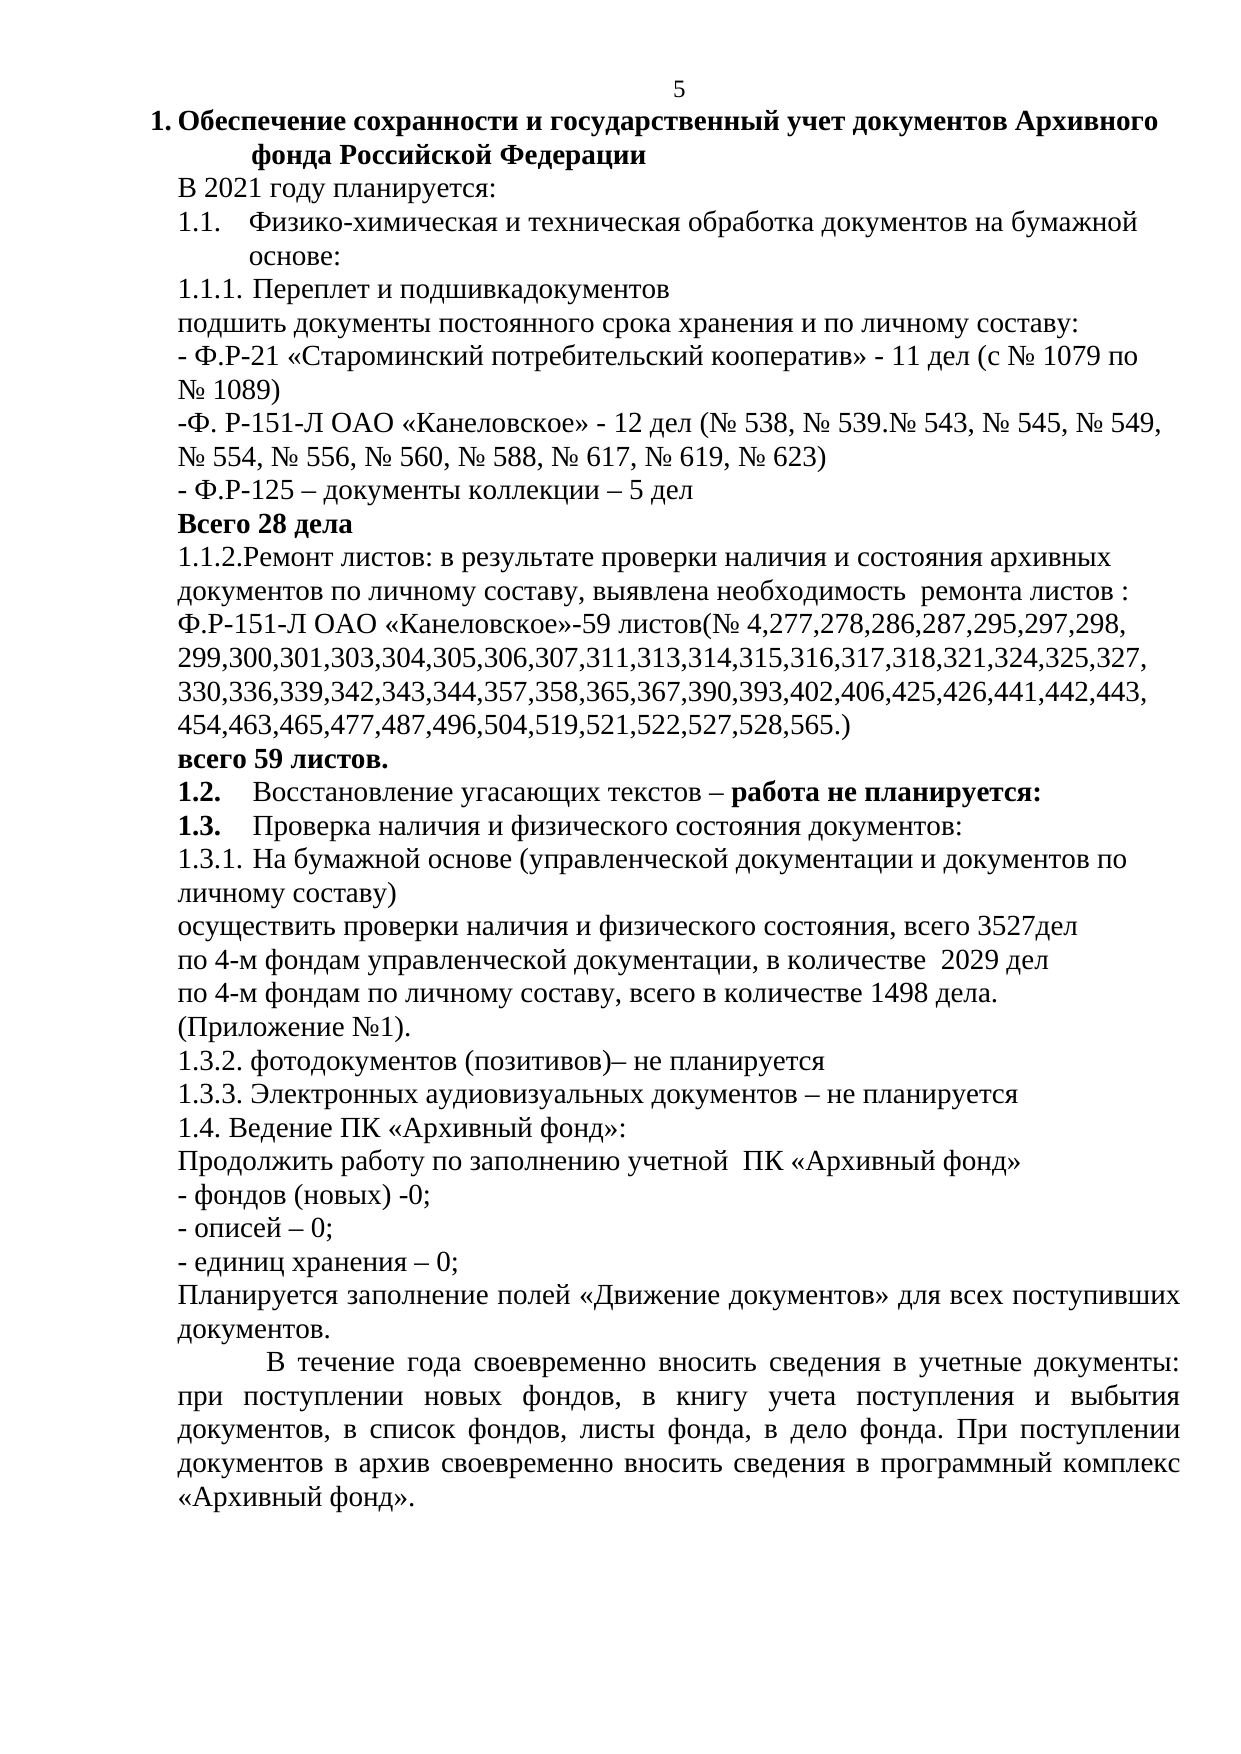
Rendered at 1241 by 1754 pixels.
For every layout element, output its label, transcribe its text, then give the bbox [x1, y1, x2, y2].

text № 554, № 556, № 560, № 588, № 617, № 619, № 623) [177, 439, 1181, 472]
text - фондов (новых) -0; [177, 1177, 1181, 1210]
text 1.3.3. Электронных аудиовизуальных документов – не планируется [177, 1076, 1181, 1110]
text - Ф.Р-125 – документы коллекции – 5 дел [177, 472, 1181, 506]
list Восстановление угасающих текстов – работа не планируется: [177, 774, 1181, 808]
text по 4-м фондам по личному составу, всего в количестве 1498 дела. [177, 976, 1181, 1009]
text Продолжить работу по заполнению учетной ПК «Архивный фонд» [177, 1143, 1181, 1177]
text 1.4. Ведение ПК «Архивный фонд»: [177, 1110, 1181, 1143]
text 454,463,465,477,487,496,504,519,521,522,527,528,565.) [177, 707, 1181, 741]
text личному составу) [177, 875, 1181, 908]
text № 1089) [177, 372, 1181, 405]
list Переплет и подшивкадокументов [177, 271, 1181, 305]
text -Ф. Р-151-Л ОАО «Канеловское» - 12 дел (№ 538, № 539.№ 543, № 545, № 549, [177, 405, 1181, 439]
text подшить документы постоянного срока хранения и по личному составу: [177, 305, 1181, 338]
text - единиц хранения – 0; [177, 1244, 1181, 1277]
text всего 59 листов. [177, 741, 1181, 774]
text - Ф.Р-21 «Староминский потребительский кооператив» - 11 дел (с № 1079 по [177, 338, 1181, 372]
text Планируется заполнение полей «Движение документов» для всех поступивших документов. [177, 1277, 1181, 1344]
text - описей – 0; [177, 1210, 1181, 1244]
text 330,336,339,342,343,344,357,358,365,367,390,393,402,406,425,426,441,442,443, [177, 674, 1181, 707]
text 299,300,301,303,304,305,306,307,311,313,314,315,316,317,318,321,324,325,327, [177, 640, 1181, 674]
list Проверка наличия и физического состояния документов: [177, 808, 1181, 841]
text Ф.Р-151-Л ОАО «Канеловское»-59 листов(№ 4,277,278,286,287,295,297,298, [177, 607, 1181, 640]
text (Приложение №1). [177, 1009, 1181, 1043]
text 1.1.2.Ремонт листов: в результате проверки наличия и состояния архивных документов по личному составу, выявлена необходимость ремонта листов : [177, 539, 1181, 607]
text по 4-м фондам управленческой документации, в количестве 2029 дел [177, 942, 1181, 976]
text В течение года своевременно вносить сведения в учетные документы: при поступлении новых фондов, в книгу учета поступления и выбытия документов, в список фондов, листы фонда, в дело фонда. При поступлении документов в архив своевременно вносить сведения в программный комплекс «Архивный фонд». [177, 1344, 1181, 1512]
text осуществить проверки наличия и физического состояния, всего 3527дел [177, 908, 1181, 942]
list Обеспечение сохранности и государственный учет документов Архивного фонда Российской Федерации [150, 103, 1181, 171]
list Физико-химическая и техническая обработка документов на бумажной основе: [177, 204, 1181, 271]
text Всего 28 дела [177, 506, 1181, 539]
list На бумажной основе (управленческой документации и документов по [177, 841, 1181, 875]
text 1.3.2. фотодокументов (позитивов)– не планируется [177, 1043, 1181, 1076]
text В 2021 году планируется: [177, 171, 1181, 204]
